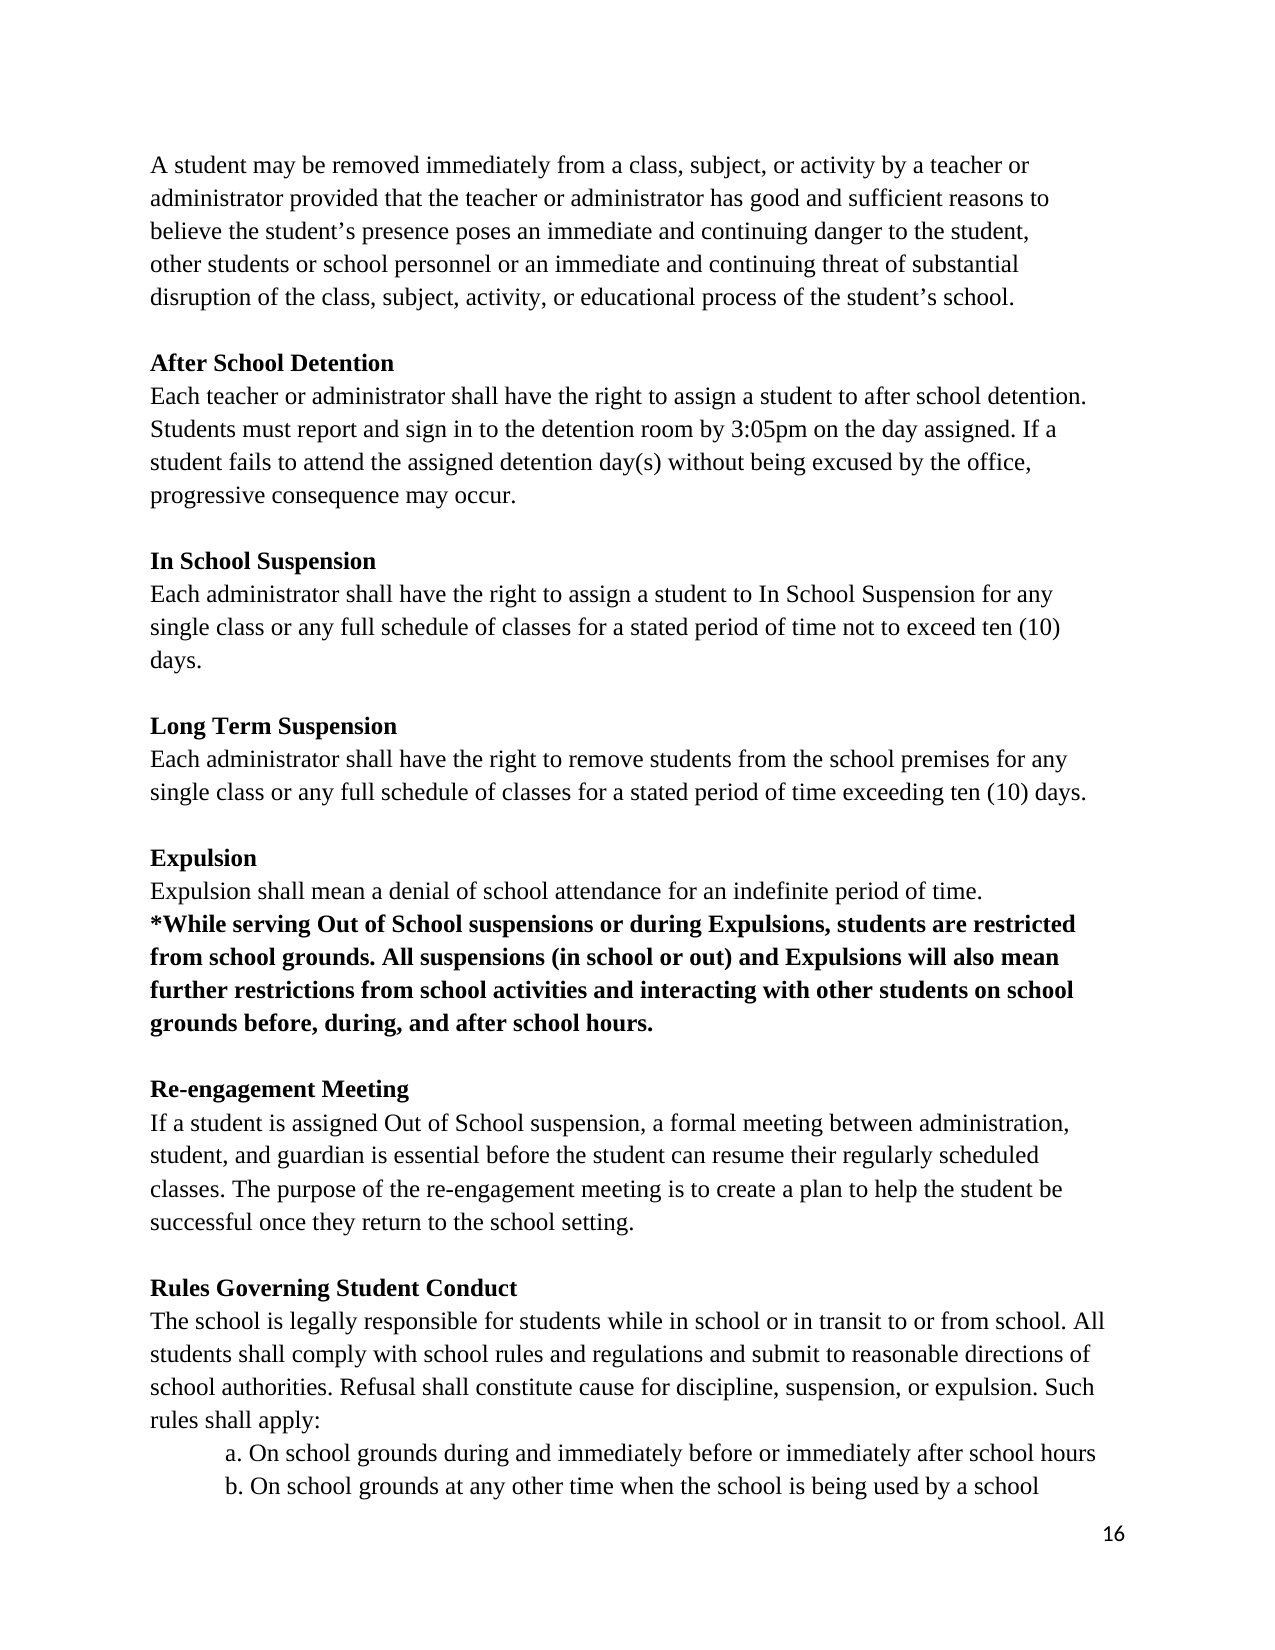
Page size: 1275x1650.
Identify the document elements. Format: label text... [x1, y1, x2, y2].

text After School Detention [150, 348, 1125, 377]
text Each teacher or administrator shall have the right to assign a student to after school detention. Students must report and sign in to the detention room by 3:05pm on the day assigned. If a student fails to attend the assigned detention day(s) without being excused by the office, progressive consequence may occur. [150, 381, 1125, 509]
text A student may be removed immediately from a class, subject, or activity by a teacher or [150, 150, 1125, 179]
text Long Term Suspension [150, 711, 1125, 740]
text students shall comply with school rules and regulations and submit to reasonable directions of [150, 1339, 1125, 1367]
text believe the student’s presence poses an immediate and continuing danger to the student, [150, 216, 1125, 245]
text *While serving Out of School suspensions or during Expulsions, students are restricted from school grounds. All suspensions (in school or out) and Expulsions will also mean further restrictions from school activities and interacting with other students on school grounds before, during, and after school hours. [150, 909, 1125, 1037]
text successful once they return to the school setting. [150, 1207, 1125, 1235]
text rules shall apply: [150, 1405, 1125, 1433]
text In School Suspension [150, 546, 1125, 575]
text a. On school grounds during and immediately before or immediately after school hours [150, 1438, 1125, 1467]
text The school is legally responsible for students while in school or in transit to or from school. All [150, 1306, 1125, 1334]
text Each administrator shall have the right to assign a student to In School Suspension for any [150, 579, 1125, 608]
text days. [150, 645, 1125, 674]
text administrator provided that the teacher or administrator has good and sufficient reasons to [150, 183, 1125, 212]
text Expulsion shall mean a denial of school attendance for an indefinite period of time. [150, 876, 1125, 905]
text other students or school personnel or an immediate and continuing threat of substantial [150, 249, 1125, 278]
text Each administrator shall have the right to remove students from the school premises for any [150, 744, 1125, 773]
text b. On school grounds at any other time when the school is being used by a school [150, 1471, 1125, 1499]
text Re-engagement Meeting [150, 1074, 1125, 1103]
text school authorities. Refusal shall constitute cause for discipline, suspension, or expulsion. Such [150, 1372, 1125, 1401]
text classes. The purpose of the re-engagement meeting is to create a plan to help the student be [150, 1174, 1125, 1202]
text If a student is assigned Out of School suspension, a formal meeting between administration, [150, 1108, 1125, 1136]
text Expulsion [150, 843, 1125, 872]
text student, and guardian is essential before the student can resume their regularly scheduled [150, 1141, 1125, 1169]
text single class or any full schedule of classes for a stated period of time exceeding ten (10) days. [150, 777, 1125, 806]
text single class or any full schedule of classes for a stated period of time not to exceed ten (10) [150, 612, 1125, 641]
text Rules Governing Student Conduct [150, 1273, 1125, 1301]
text disruption of the class, subject, activity, or educational process of the student’s school. [150, 282, 1125, 311]
